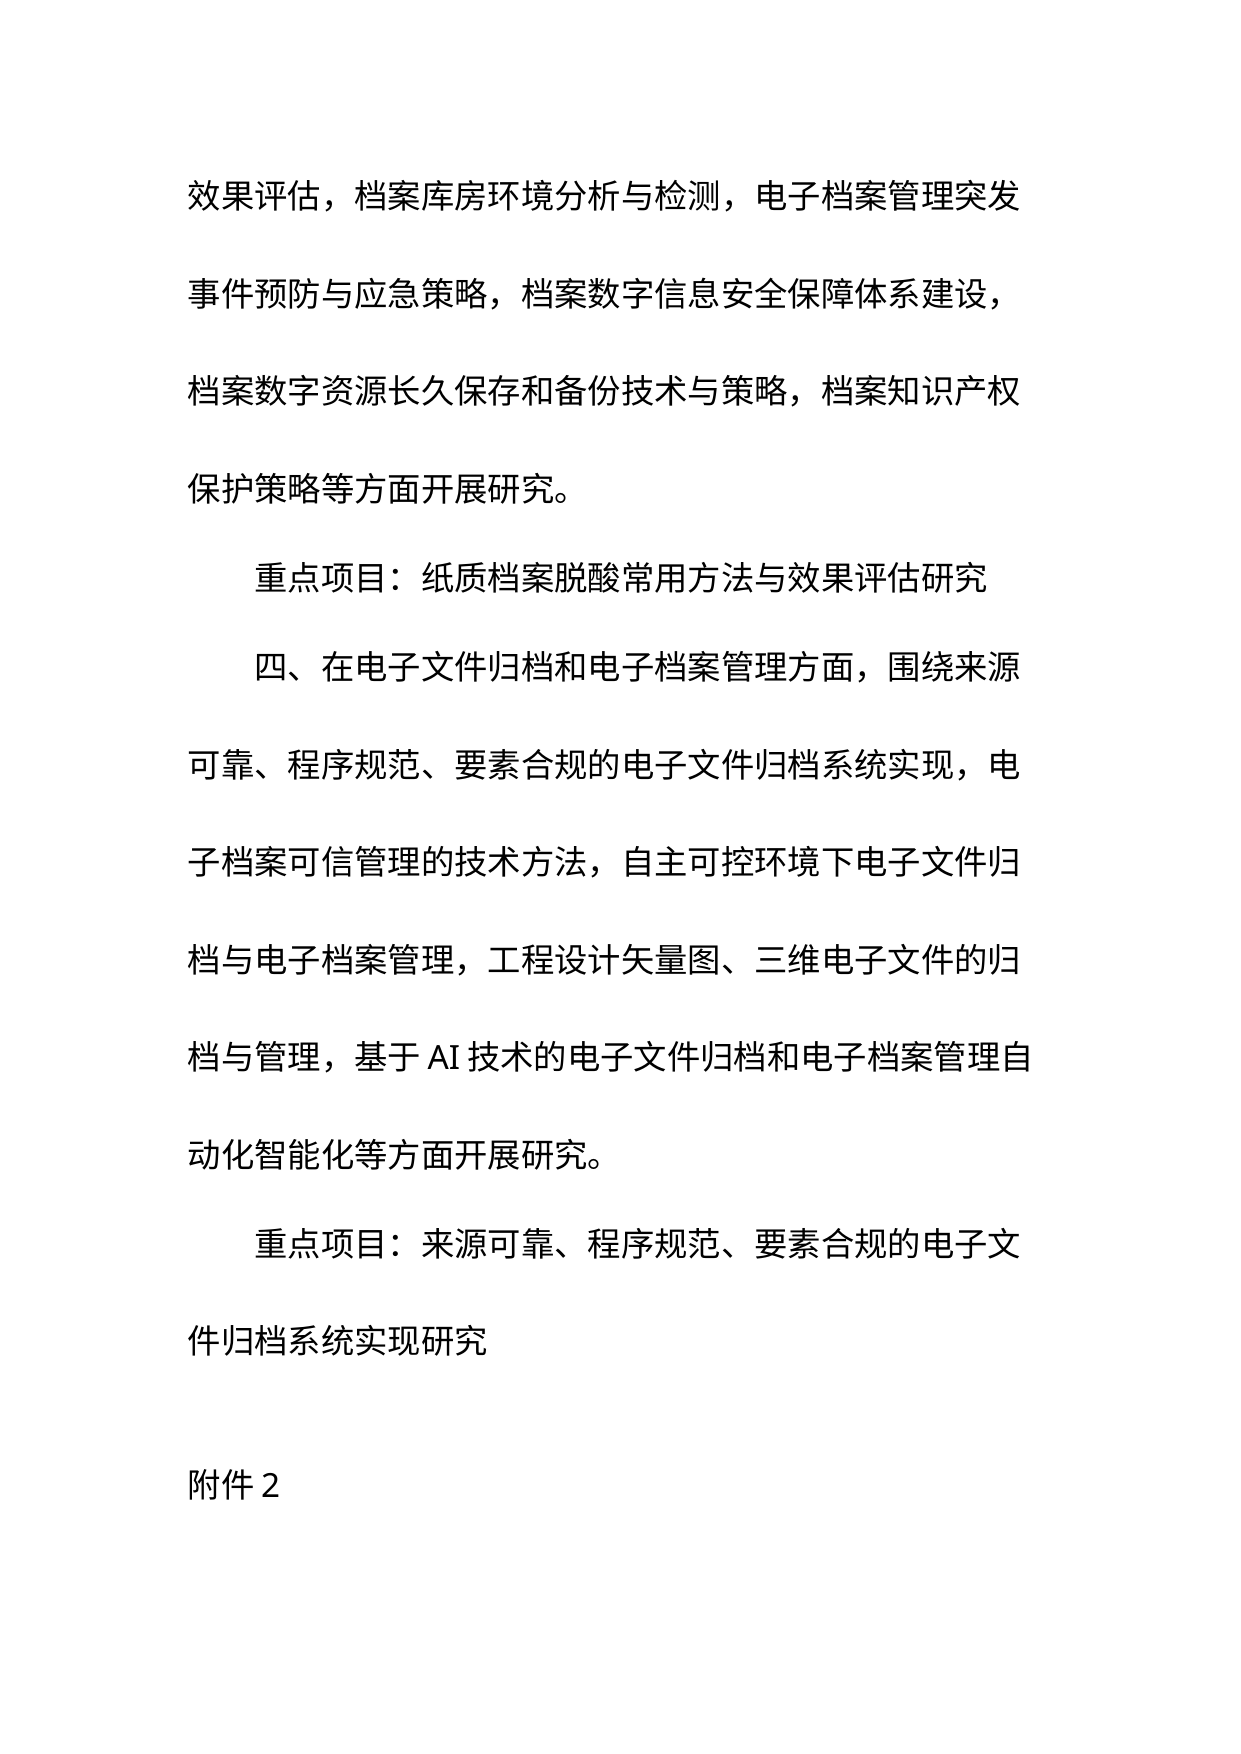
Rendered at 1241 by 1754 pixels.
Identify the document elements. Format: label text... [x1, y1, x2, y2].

text 重点项目：纸质档案脱酸常用方法与效果评估研究 [187, 543, 1053, 608]
text 重点项目：来源可靠、程序规范、要素合规的电子文件归档系统实现研究 [187, 1209, 1053, 1372]
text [187, 162, 1053, 519]
text 附件2 [187, 1451, 1053, 1516]
text 四、在电子文件归档和电子档案管理方面，围绕来源可靠、程序规范、要素合规的电子文件归档系统实现，电子档案可信管理的技术方法，自主可控环境下电子文件归档与电子档案管理，工程设计矢量图、三维电子文件的归档与管理，基于AI技术的电子文件归档和电子档案管理自动化智能化等方面开展研究。 [187, 633, 1053, 1185]
